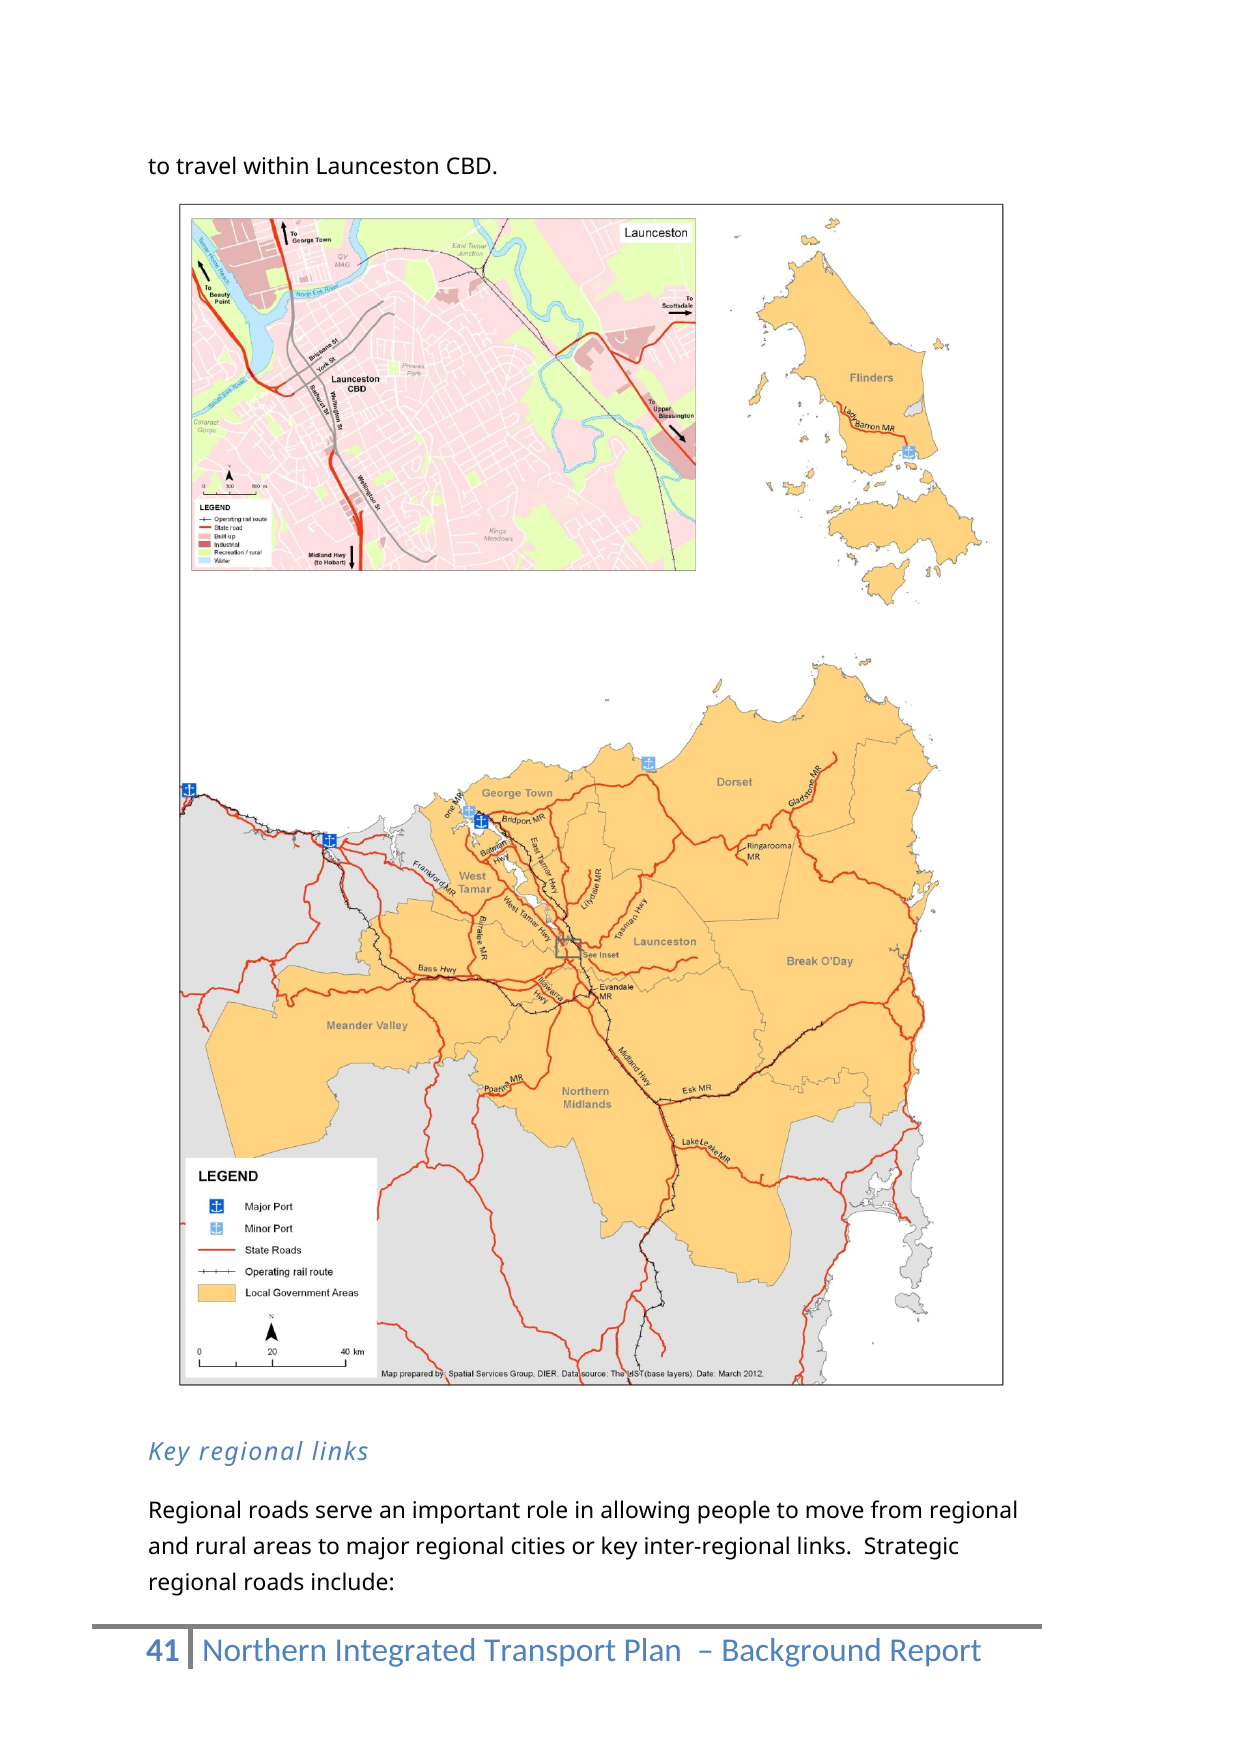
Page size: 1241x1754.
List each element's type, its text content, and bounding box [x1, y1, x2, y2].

subtitle Key regional links [148, 1434, 1053, 1468]
picture [147, 185, 1014, 1409]
text Regional roads serve an important role in allowing people to move from regional and rural areas to major regional cities or key inter-regional links. Strategic regional roads include: [148, 1494, 1053, 1597]
